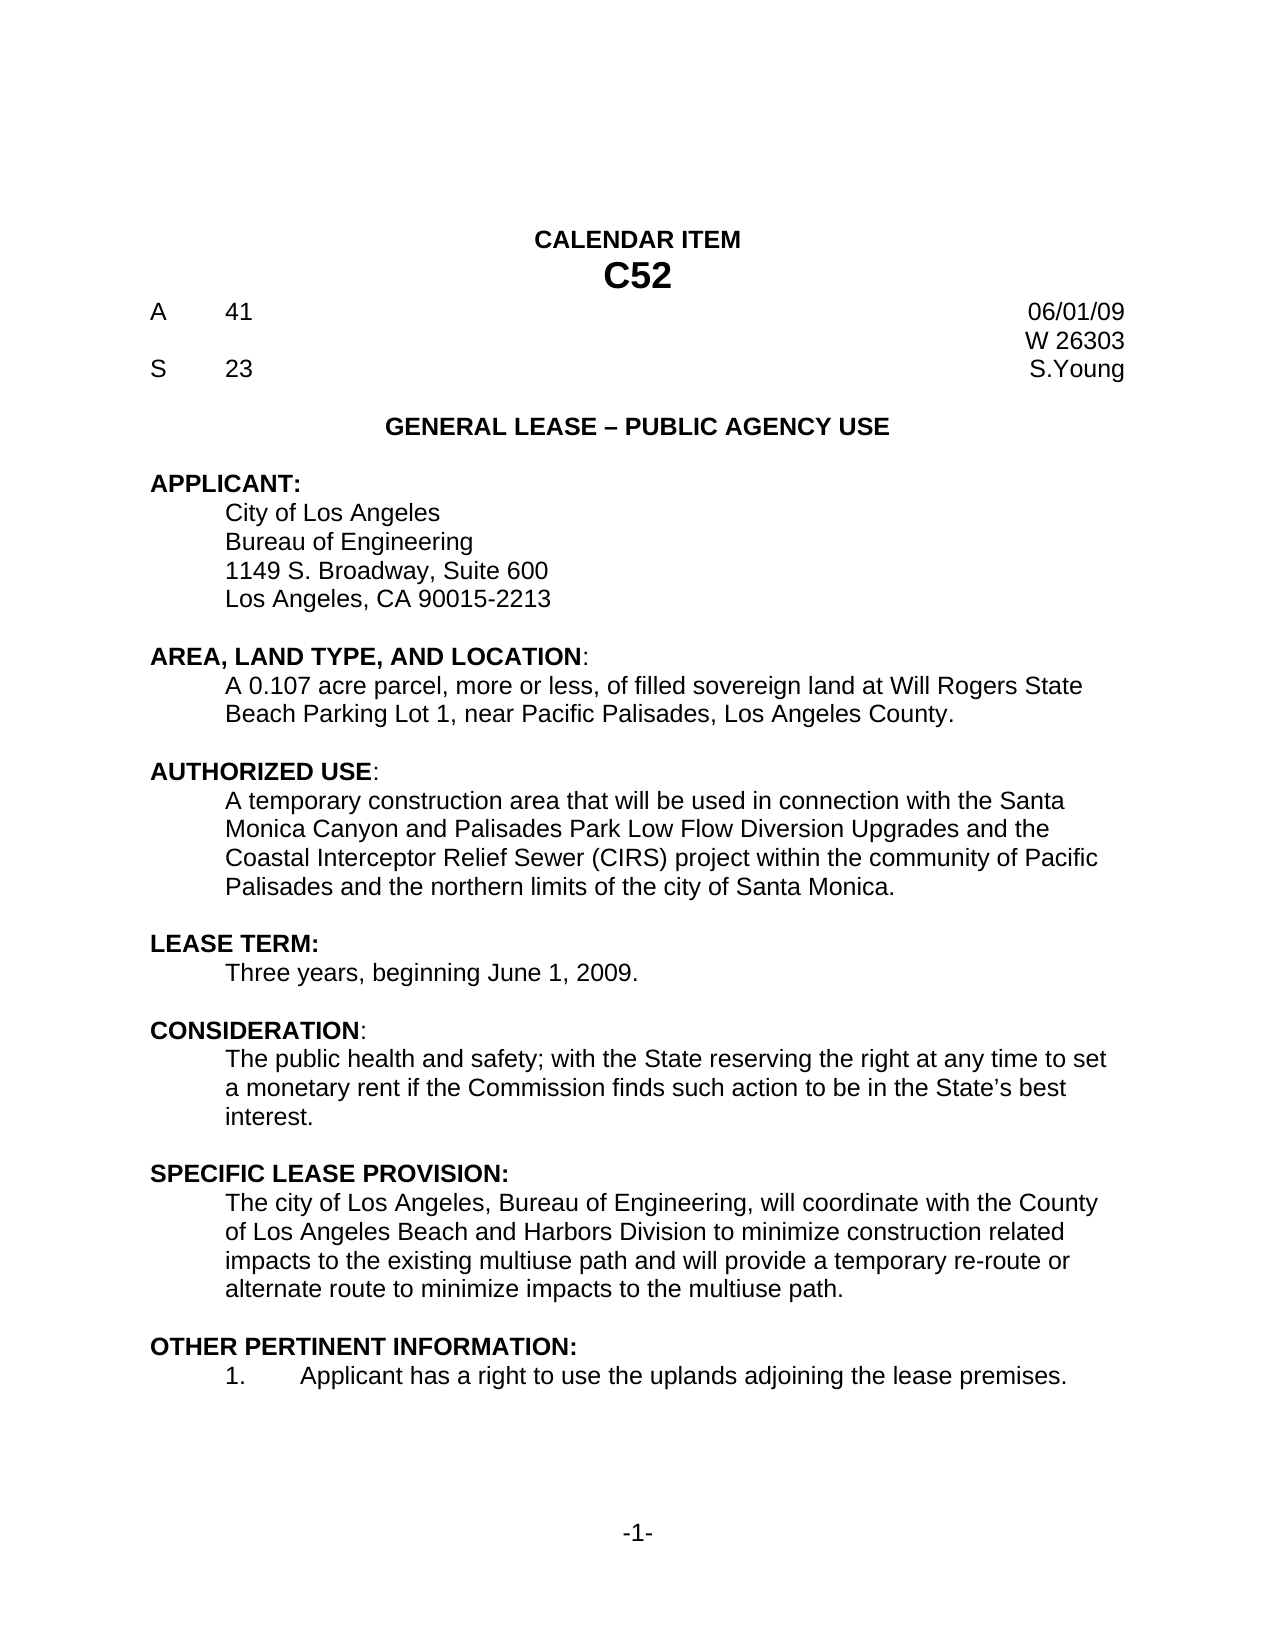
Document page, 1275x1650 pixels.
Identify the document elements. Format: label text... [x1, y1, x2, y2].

text LEASE TERM: [150, 929, 1125, 958]
text 1149 S. Broadway, Suite 600 [150, 556, 1125, 584]
text Three years, beginning June 1, 2009. [150, 958, 1125, 987]
text GENERAL LEASE – PUBLIC AGENCY USE [150, 412, 1125, 441]
text A temporary construction area that will be used in connection with the Santa Monica Canyon and Palisades Park Low Flow Diversion Upgrades and the Coastal Interceptor Relief Sewer (CIRS) project within the community of Pacific Palisades and the northern limits of the city of Santa Monica. [225, 786, 1125, 901]
text City of Los Angeles [225, 498, 1125, 527]
text A 0.107 acre parcel, more or less, of filled sovereign land at Will Rogers State Beach Parking Lot 1, near Pacific Palisades, Los Angeles County. [225, 671, 1125, 728]
text S 23 S.Young [150, 354, 1125, 383]
text Bureau of Engineering [150, 527, 1125, 556]
subtitle C52 [150, 254, 1125, 297]
text Los Angeles, CA 90015-2213 [150, 584, 1125, 613]
text CONSIDERATION: [150, 1016, 1125, 1044]
text OTHER PERTINENT INFORMATION: [150, 1332, 1125, 1361]
text W 26303 [150, 326, 1125, 354]
text A 41 06/01/09 [150, 297, 1125, 326]
text AREA, LAND TYPE, AND LOCATION: [150, 642, 1125, 671]
text The public health and safety; with the State reserving the right at any time to set a monetary rent if the Commission finds such action to be in the State’s best interest. [225, 1044, 1125, 1131]
text 1. Applicant has a right to use the uplands adjoining the lease premises. [225, 1361, 1125, 1389]
text SPECIFIC LEASE PROVISION: [150, 1159, 1125, 1188]
text APPLICANT: [150, 469, 1125, 498]
text AUTHORIZED USE: [150, 757, 1125, 786]
text The city of Los Angeles, Bureau of Engineering, will coordinate with the County of Los Angeles Beach and Harbors Division to minimize construction related impacts to the existing multiuse path and will provide a temporary re-route or alternate route to minimize impacts to the multiuse path. [225, 1188, 1125, 1303]
title CALENDAR ITEM [150, 225, 1125, 254]
